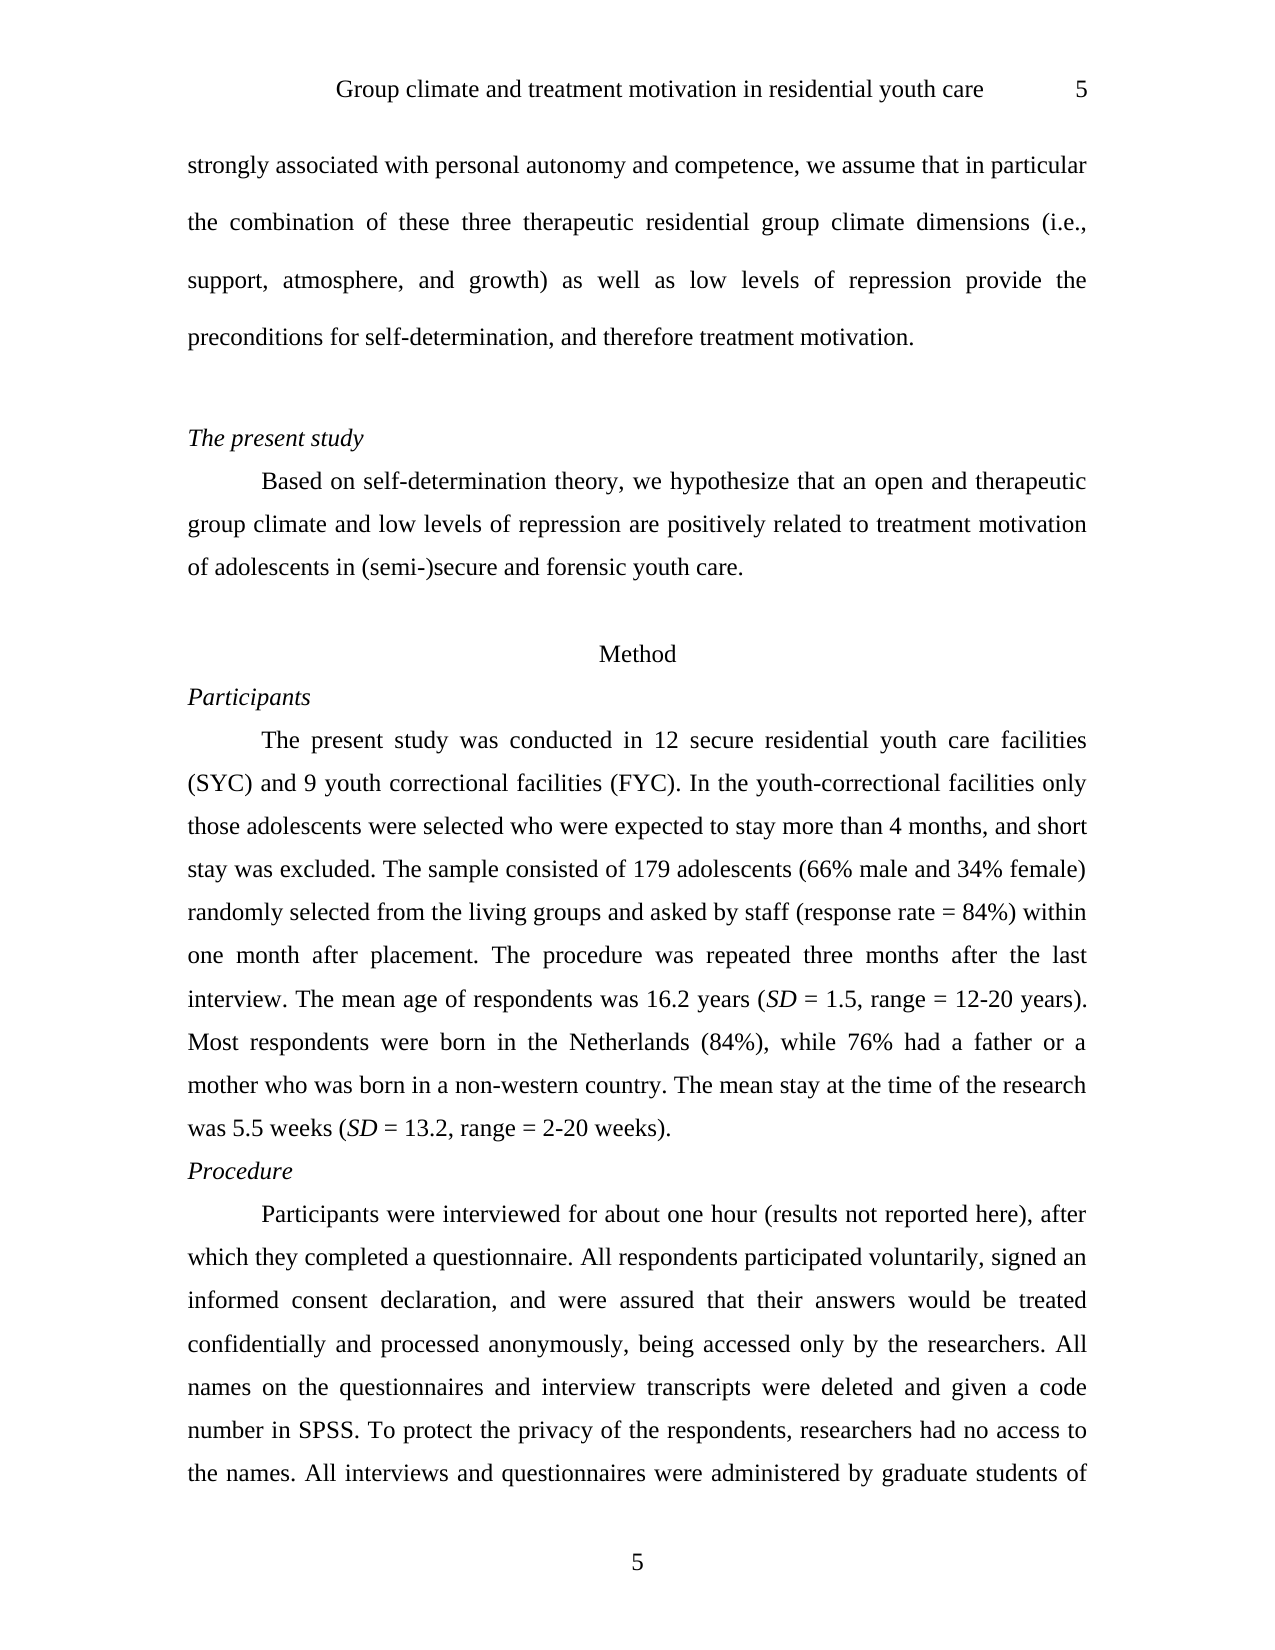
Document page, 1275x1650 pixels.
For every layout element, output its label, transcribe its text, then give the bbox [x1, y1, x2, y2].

text Participants [187, 682, 1088, 711]
text Method [187, 639, 1088, 667]
text The present study [187, 423, 1088, 452]
text Based on self-determination theory, we hypothesize that an open and therapeutic group climate and low levels of repression are positively related to treatment motivation of adolescents in (semi-)secure and forensic youth care. [187, 466, 1088, 581]
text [187, 1199, 1088, 1487]
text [187, 150, 1088, 351]
text Procedure [187, 1156, 1088, 1185]
text The present study was conducted in 12 secure residential youth care facilities (SYC) and 9 youth correctional facilities (FYC). In the youth-correctional facilities only those adolescents were selected who were expected to stay more than 4 months, and short stay was excluded. The sample consisted of 179 adolescents (66% male and 34% female) randomly selected from the living groups and asked by staff (response rate = 84%) within one month after placement. The procedure was repeated three months after the last interview. The mean age of respondents was 16.2 years (SD = 1.5, range = 12-20 years). Most respondents were born in the Netherlands (84%), while 76% had a father or a mother who was born in a non-western country. The mean stay at the time of the research was 5.5 weeks (SD = 13.2, range = 2-20 weeks). [187, 725, 1088, 1142]
